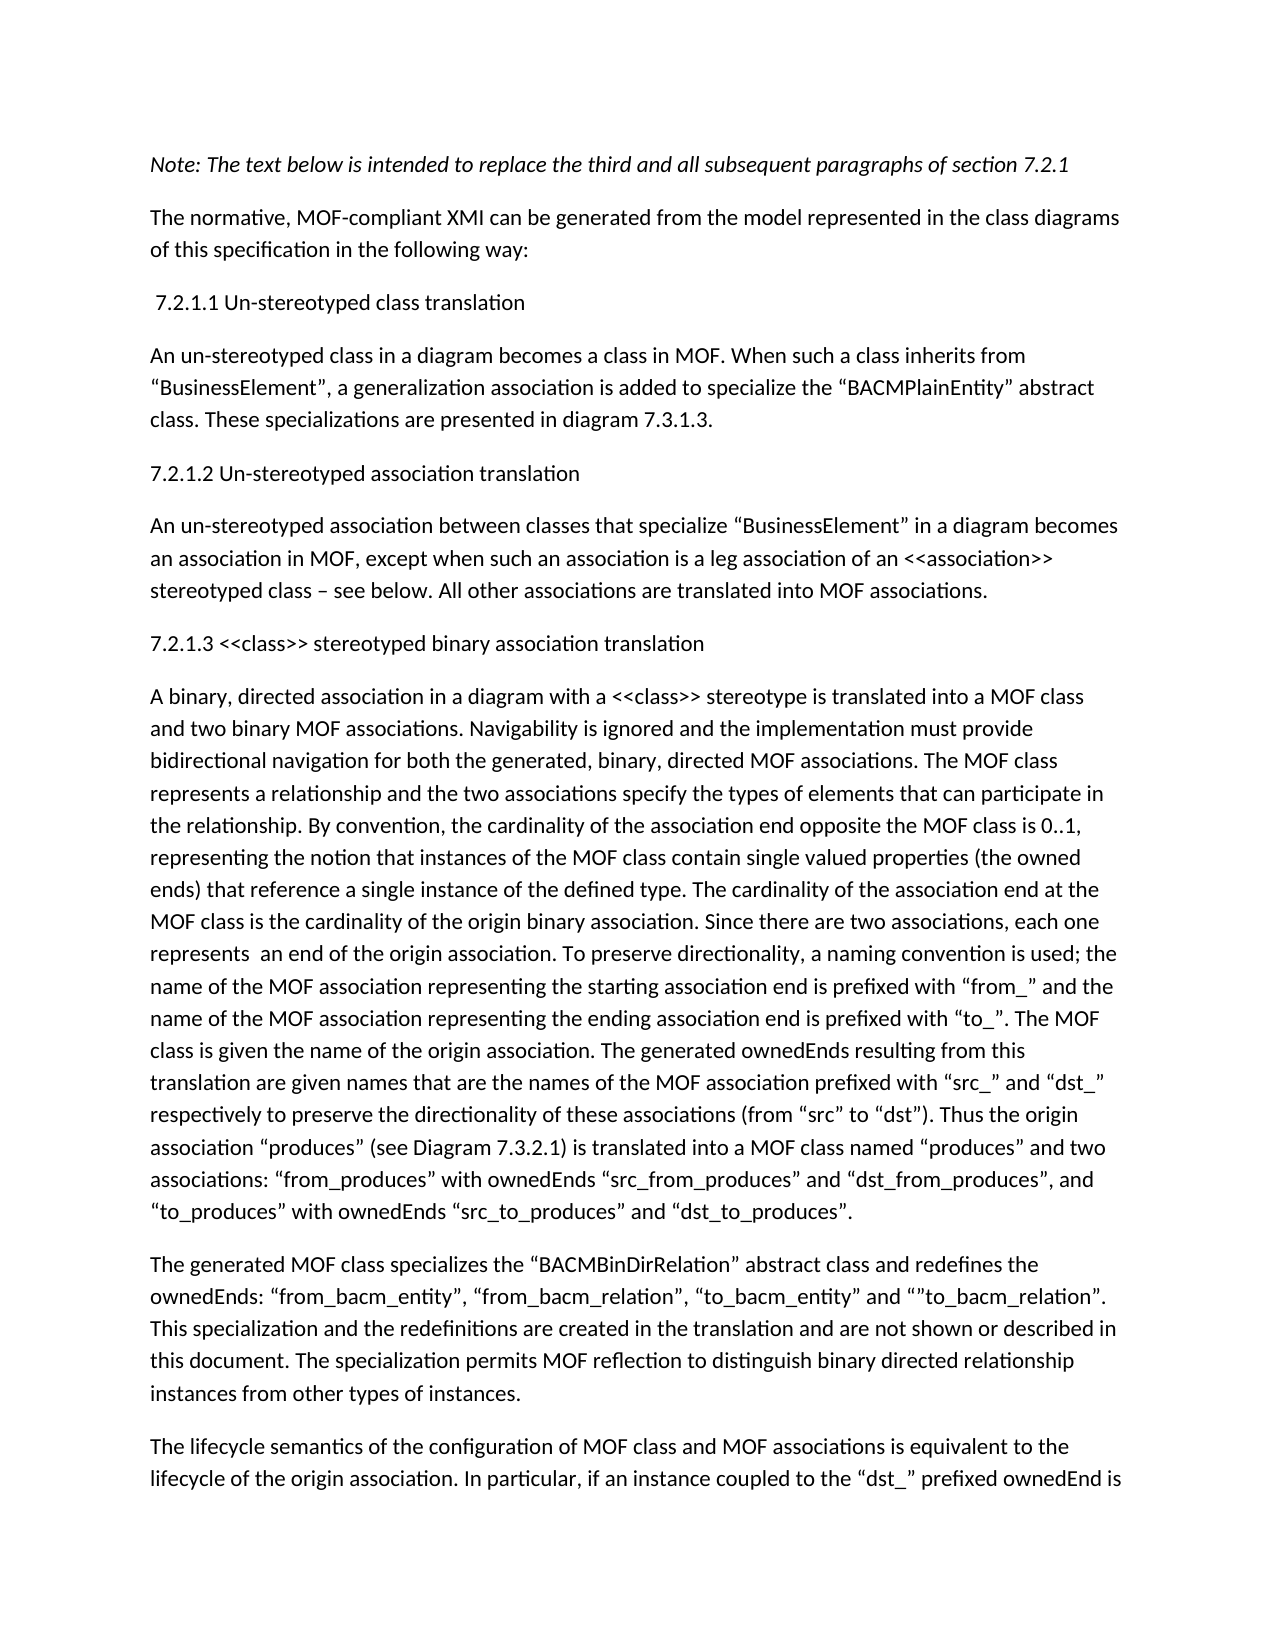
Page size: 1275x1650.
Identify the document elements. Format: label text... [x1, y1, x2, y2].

text 7.2.1.3 <<class>> stereotyped binary association translation [150, 629, 1125, 657]
text The generated MOF class specializes the “BACMBinDirRelation” abstract class and redefines the ownedEnds: “from_bacm_entity”, “from_bacm_relation”, “to_bacm_entity” and “”to_bacm_relation”. This specialization and the redefinitions are created in the translation and are not shown or described in this document. The specialization permits MOF reflection to distinguish binary directed relationship instances from other types of instances. [150, 1250, 1125, 1407]
text 7.2.1.2 Un-stereotyped association translation [150, 459, 1125, 487]
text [150, 1432, 1125, 1492]
text 7.2.1.1 Un-stereotyped class translation [150, 288, 1125, 316]
text The normative, MOF-compliant XMI can be generated from the model represented in the class diagrams of this specification in the following way: [150, 203, 1125, 263]
text An un-stereotyped association between classes that specialize “BusinessElement” in a diagram becomes an association in MOF, except when such an association is a leg association of an <<association>> stereotyped class – see below. All other associations are translated into MOF associations. [150, 512, 1125, 604]
text A binary, directed association in a diagram with a <<class>> stereotype is translated into a MOF class and two binary MOF associations. Navigability is ignored and the implementation must provide bidirectional navigation for both the generated, binary, directed MOF associations. The MOF class represents a relationship and the two associations specify the types of elements that can participate in the relationship. By convention, the cardinality of the association end opposite the MOF class is 0..1, representing the notion that instances of the MOF class contain single valued properties (the owned ends) that reference a single instance of the defined type. The cardinality of the association end at the MOF class is the cardinality of the origin binary association. Since there are two associations, each one represents an end of the origin association. To preserve directionality, a naming convention is used; the name of the MOF association representing the starting association end is prefixed with “from_” and the name of the MOF association representing the ending association end is prefixed with “to_”. The MOF class is given the name of the origin association. The generated ownedEnds resulting from this translation are given names that are the names of the MOF association prefixed with “src_” and “dst_” respectively to preserve the directionality of these associations (from “src” to “dst”). Thus the origin association “produces” (see Diagram 7.3.2.1) is translated into a MOF class named “produces” and two associations: “from_produces” with ownedEnds “src_from_produces” and “dst_from_produces”, and “to_produces” with ownedEnds “src_to_produces” and “dst_to_produces”. [150, 682, 1125, 1225]
text An un-stereotyped class in a diagram becomes a class in MOF. When such a class inherits from “BusinessElement”, a generalization association is added to specialize the “BACMPlainEntity” abstract class. These specializations are presented in diagram 7.3.1.3. [150, 341, 1125, 434]
text Note: The text below is intended to replace the third and all subsequent paragraphs of section 7.2.1 [150, 150, 1125, 178]
